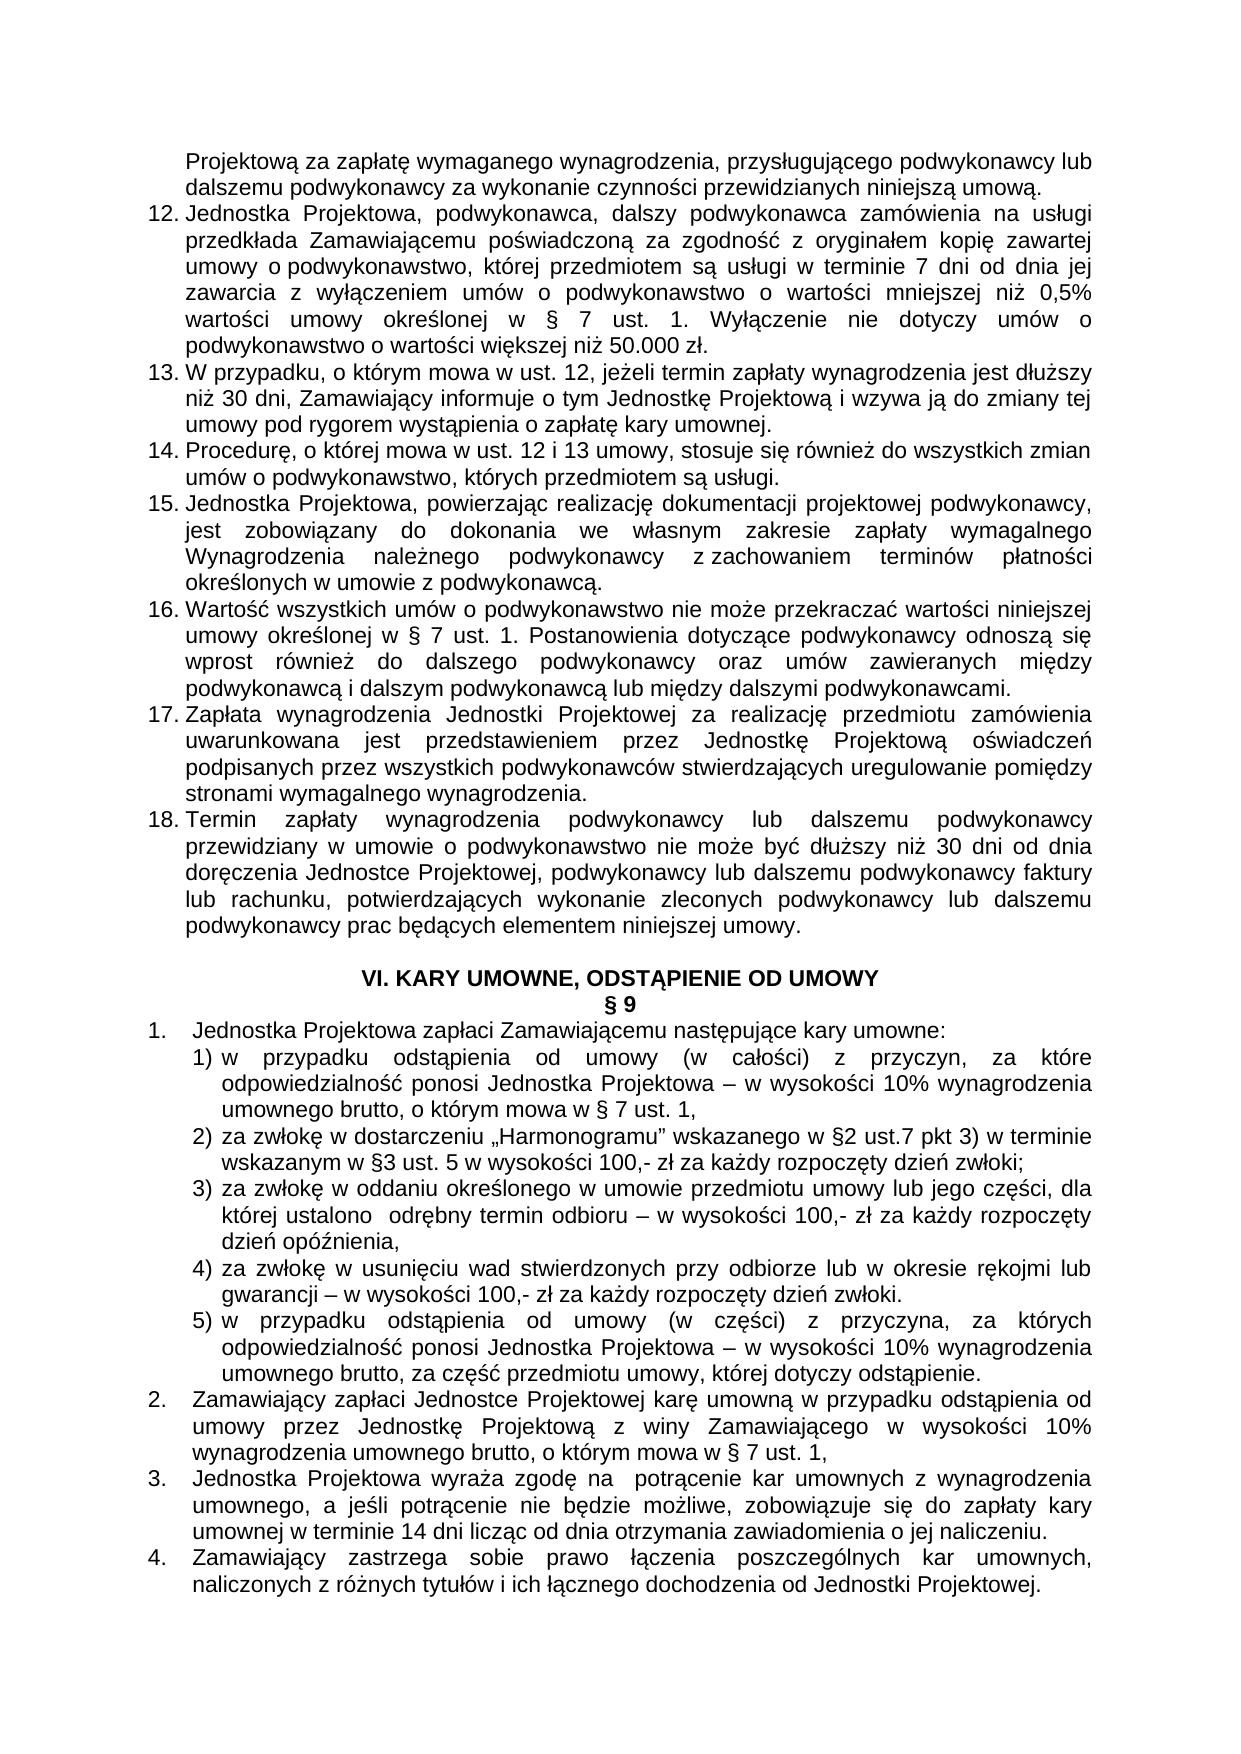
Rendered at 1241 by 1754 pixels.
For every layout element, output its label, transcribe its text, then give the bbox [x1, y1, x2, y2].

text § 9 [148, 991, 1093, 1017]
list za zwłokę w dostarczeniu „Harmonogramu” wskazanego w §2 ust.7 pkt 3) w terminie wskazanym w §3 ust. 5 w wysokości 100,- zł za każdy rozpoczęty dzień zwłoki; [192, 1123, 1093, 1175]
list za zwłokę w oddaniu określonego w umowie przedmiotu umowy lub jego części, dla której ustalono odrębny termin odbioru – w wysokości 100,- zł za każdy rozpoczęty dzień opóźnienia, [192, 1175, 1093, 1254]
list Zapłata wynagrodzenia Jednostki Projektowej za realizację przedmiotu zamówienia uwarunkowana jest przedstawieniem przez Jednostkę Projektową oświadczeń podpisanych przez wszystkich podwykonawców stwierdzających uregulowanie pomiędzy stronami wymagalnego wynagrodzenia. [148, 701, 1093, 806]
list Jednostka Projektowa wyraża zgodę na potrącenie kar umownych z wynagrodzenia umownego, a jeśli potrącenie nie będzie możliwe, zobowiązuje się do zapłaty kary umownej w terminie 14 dni licząc od dnia otrzymania zawiadomienia o jej naliczeniu. [148, 1465, 1093, 1544]
text VI. KARY UMOWNE, ODSTĄPIENIE OD UMOWY [148, 964, 1093, 991]
list w przypadku odstąpienia od umowy (w części) z przyczyna, za których odpowiedzialność ponosi Jednostka Projektowa – w wysokości 10% wynagrodzenia umownego brutto, za część przedmiotu umowy, której dotyczy odstąpienie. [192, 1307, 1093, 1386]
list Wartość wszystkich umów o podwykonawstwo nie może przekraczać wartości niniejszej umowy określonej w § 7 ust. 1. Postanowienia dotyczące podwykonawcy odnoszą się wprost również do dalszego podwykonawcy oraz umów zawieranych między podwykonawcą i dalszym podwykonawcą lub między dalszymi podwykonawcami. [148, 596, 1093, 701]
list Jednostka Projektowa zapłaci Zamawiającemu następujące kary umowne: [148, 1017, 1093, 1044]
list Jednostka Projektowa, podwykonawca, dalszy podwykonawca zamówienia na usługi przedkłada Zamawiającemu poświadczoną za zgodność z oryginałem kopię zawartej umowy o podwykonawstwo, której przedmiotem są usługi w terminie 7 dni od dnia jej zawarcia z wyłączeniem umów o podwykonawstwo o wartości mniejszej niż 0,5% wartości umowy określonej w § 7 ust. 1. Wyłączenie nie dotyczy umów o podwykonawstwo o wartości większej niż 50.000 zł. [148, 200, 1093, 358]
list W przypadku, o którym mowa w ust. 12, jeżeli termin zapłaty wynagrodzenia jest dłuższy niż 30 dni, Zamawiający informuje o tym Jednostkę Projektową i wzywa ją do zmiany tej umowy pod rygorem wystąpienia o zapłatę kary umownej. [148, 358, 1093, 437]
list w przypadku odstąpienia od umowy (w całości) z przyczyn, za które odpowiedzialność ponosi Jednostka Projektowa – w wysokości 10% wynagrodzenia umownego brutto, o którym mowa w § 7 ust. 1, [192, 1044, 1093, 1123]
list za zwłokę w usunięciu wad stwierdzonych przy odbiorze lub w okresie rękojmi lub gwarancji – w wysokości 100,- zł za każdy rozpoczęty dzień zwłoki. [192, 1254, 1093, 1307]
list Zamawiający zastrzega sobie prawo łączenia poszczególnych kar umownych, naliczonych z różnych tytułów i ich łącznego dochodzenia od Jednostki Projektowej. [148, 1544, 1093, 1597]
list Procedurę, o której mowa w ust. 12 i 13 umowy, stosuje się również do wszystkich zmian umów o podwykonawstwo, których przedmiotem są usługi. [148, 437, 1093, 490]
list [148, 148, 1093, 200]
list Zamawiający zapłaci Jednostce Projektowej karę umowną w przypadku odstąpienia od umowy przez Jednostkę Projektową z winy Zamawiającego w wysokości 10% wynagrodzenia umownego brutto, o którym mowa w § 7 ust. 1, [148, 1386, 1093, 1465]
list Jednostka Projektowa, powierzając realizację dokumentacji projektowej podwykonawcy, jest zobowiązany do dokonania we własnym zakresie zapłaty wymagalnego Wynagrodzenia należnego podwykonawcy z zachowaniem terminów płatności określonych w umowie z podwykonawcą. [148, 490, 1093, 596]
list Termin zapłaty wynagrodzenia podwykonawcy lub dalszemu podwykonawcy przewidziany w umowie o podwykonawstwo nie może być dłuższy niż 30 dni od dnia doręczenia Jednostce Projektowej, podwykonawcy lub dalszemu podwykonawcy faktury lub rachunku, potwierdzających wykonanie zleconych podwykonawcy lub dalszemu podwykonawcy prac będących elementem niniejszej umowy. [148, 806, 1093, 938]
